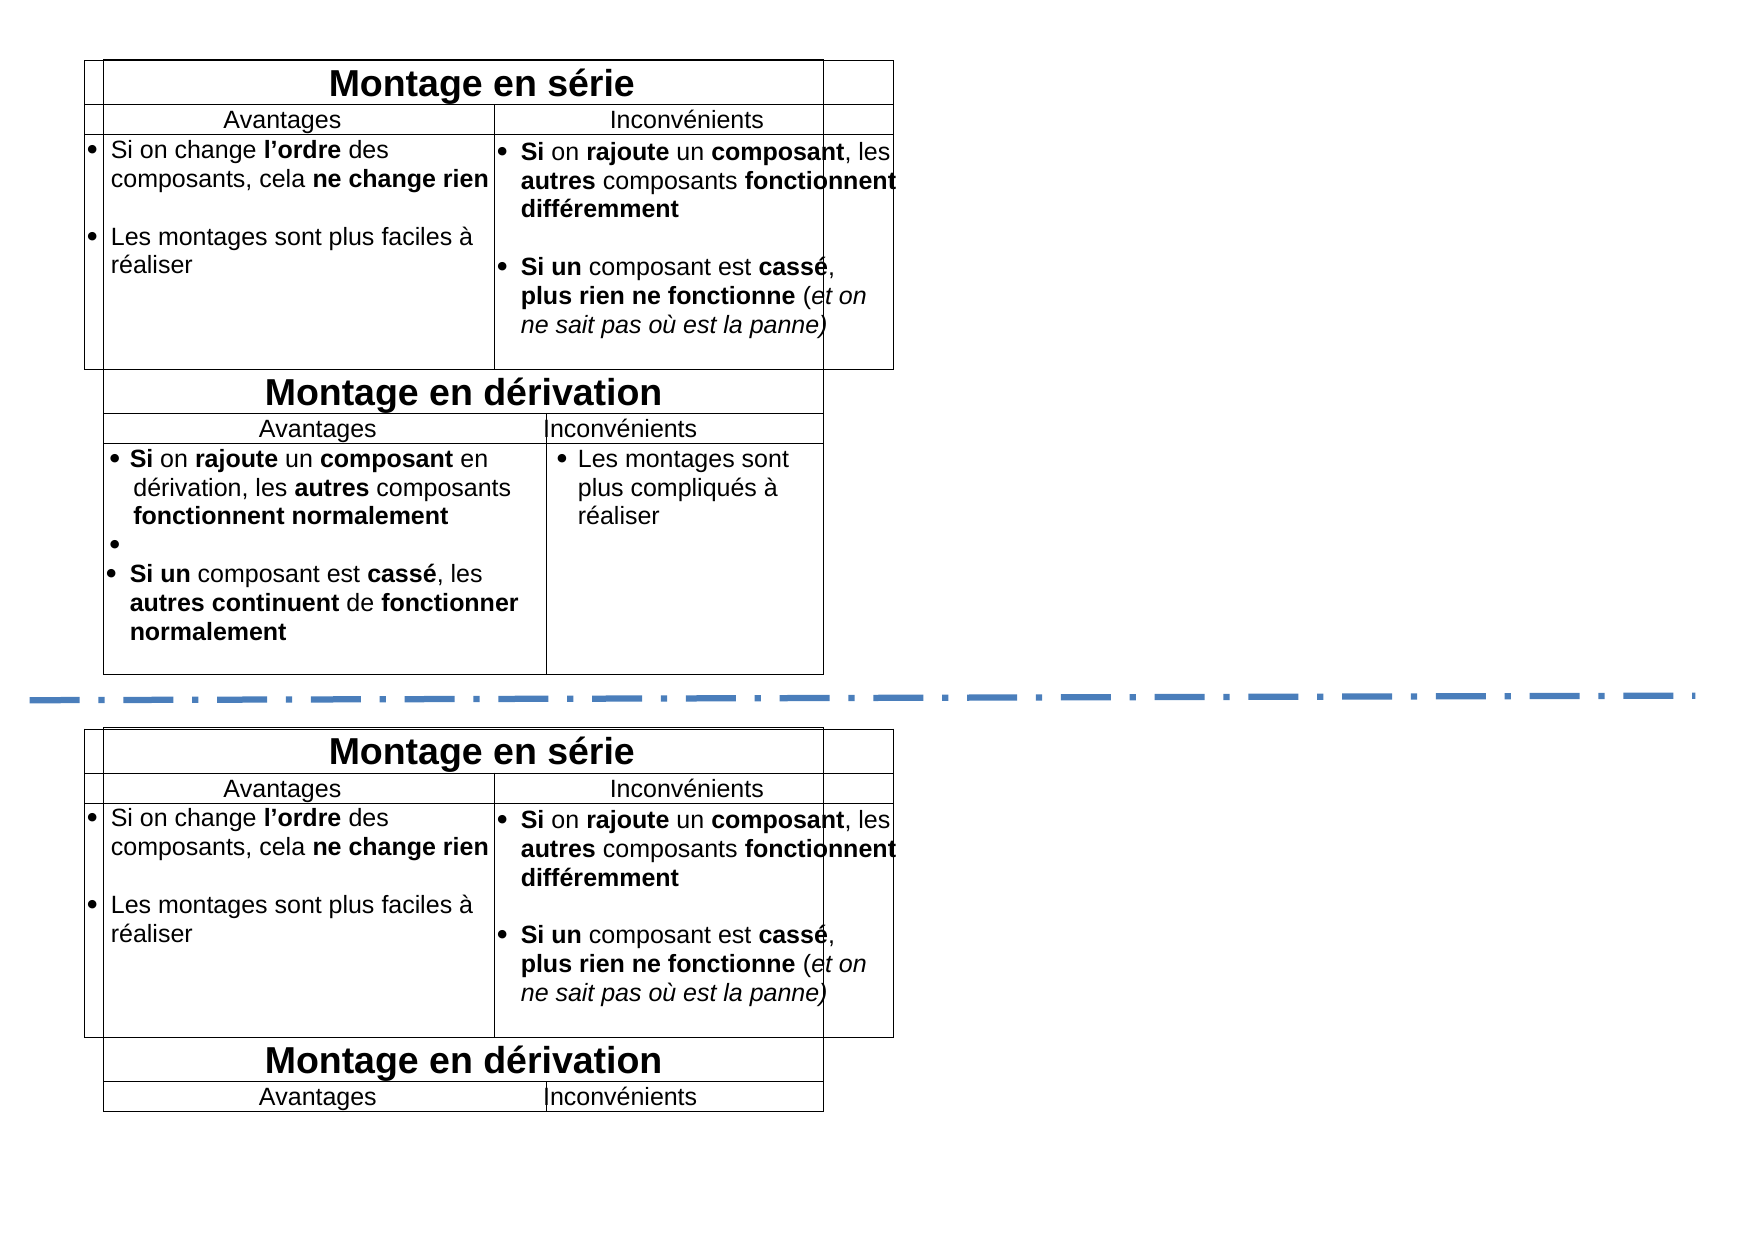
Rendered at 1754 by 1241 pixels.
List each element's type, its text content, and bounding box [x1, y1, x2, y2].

table_cell Si on change l’ordre des composants, cela ne change rien Les montages sont plus faciles à réaliser [85, 804, 494, 1037]
table_header Montage en série [85, 730, 893, 773]
table_header Montage en dérivation [104, 1038, 823, 1081]
table_cell Inconvénients [495, 774, 893, 802]
table_cell Si on rajoute un composant, les autres composants fonctionnent différemment Si un composant est cassé, plus rien ne fonctionne (et on ne sait pas où est la panne) [495, 135, 893, 369]
table_cell Inconvénients [547, 414, 823, 443]
table_cell Inconvénients [547, 1082, 823, 1111]
table_cell Si on rajoute un composant, les autres composants fonctionnent différemment Si un composant est cassé, plus rien ne fonctionne (et on ne sait pas où est la panne) [495, 804, 893, 1037]
table_cell Avantages [104, 414, 546, 443]
table_cell Les montages sont plus compliqués à réaliser [547, 444, 823, 674]
table_cell Avantages [85, 774, 494, 802]
table_cell Avantages [104, 1082, 546, 1111]
table_header Montage en série [85, 61, 893, 104]
table_cell Avantages [85, 105, 494, 134]
table_header Montage en dérivation [104, 370, 823, 413]
table_cell Si on change l’ordre des composants, cela ne change rien Les montages sont plus faciles à réaliser [85, 135, 494, 369]
table_cell Si on rajoute un composant en dérivation, les autres composants fonctionnent normalement Si un composant est cassé, les autres continuent de fonctionner normalement [104, 444, 546, 674]
table_cell Inconvénients [495, 105, 893, 134]
